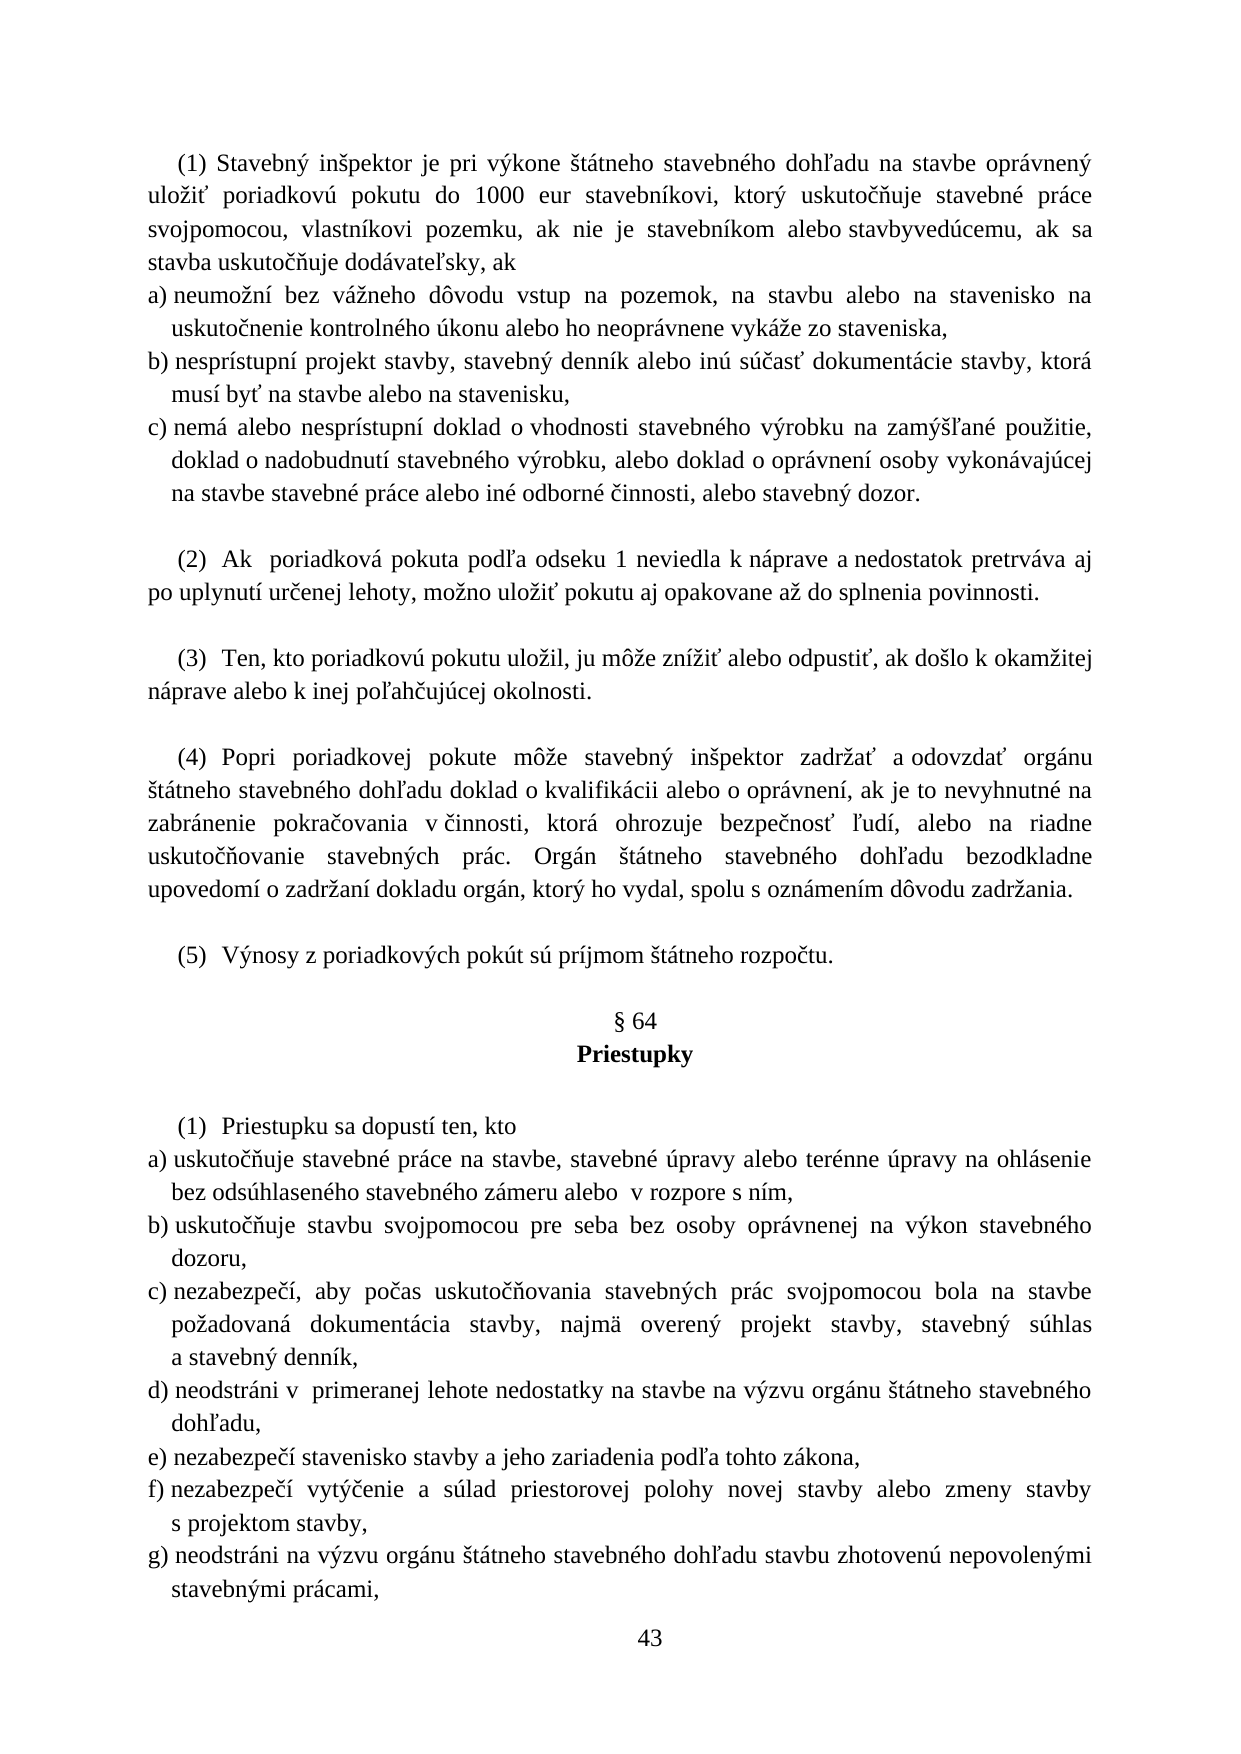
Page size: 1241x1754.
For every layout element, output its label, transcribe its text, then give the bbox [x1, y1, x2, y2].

list uskutočňuje stavebné práce na stavbe, stavebné úpravy alebo terénne úpravy na ohlásenie bez odsúhlaseného stavebného zámeru alebo v rozpore s ním, [148, 1144, 1093, 1206]
list nesprístupní projekt stavby, stavebný denník alebo inú súčasť dokumentácie stavby, ktorá musí byť na stavbe alebo na stavenisku, [148, 346, 1093, 407]
list Priestupku sa dopustí ten, kto [148, 1111, 1093, 1140]
list nemá alebo nesprístupní doklad o vhodnosti stavebného výrobku na zamýšľané použitie, doklad o nadobudnutí stavebného výrobku, alebo doklad o oprávnení osoby vykonávajúcej na stavbe stavebné práce alebo iné odborné činnosti, alebo stavebný dozor. [148, 412, 1093, 507]
list nezabezpečí vytýčenie a súlad priestorovej polohy novej stavby alebo zmeny stavby s projektom stavby, [148, 1474, 1093, 1536]
list Popri poriadkovej pokute môže stavebný inšpektor zadržať a odovzdať orgánu štátneho stavebného dohľadu doklad o kvalifikácii alebo o oprávnení, ak je to nevyhnutné na zabránenie pokračovania v činnosti, ktorá ohrozuje bezpečnosť ľudí, alebo na riadne uskutočňovanie stavebných prác. Orgán štátneho stavebného dohľadu bezodkladne upovedomí o zadržaní dokladu orgán, ktorý ho vydal, spolu s oznámením dôvodu zadržania. [148, 742, 1093, 903]
list Ak poriadková pokuta podľa odseku 1 neviedla k náprave a nedostatok pretrváva aj po uplynutí určenej lehoty, možno uložiť pokutu aj opakovane až do splnenia povinnosti. [148, 544, 1093, 606]
text (1) Stavebný inšpektor je pri výkone štátneho stavebného dohľadu na stavbe oprávnený uložiť poriadkovú pokutu do 1000 eur stavebníkovi, ktorý uskutočňuje stavebné práce svojpomocou, vlastníkovi pozemku, ak nie je stavebníkom alebo stavbyvedúcemu, ak sa stavba uskutočňuje dodávateľsky, ak [148, 148, 1093, 275]
list Výnosy z poriadkových pokút sú príjmom štátneho rozpočtu. [148, 940, 1093, 969]
list neodstráni na výzvu orgánu štátneho stavebného dohľadu stavbu zhotovenú nepovolenými stavebnými prácami, [148, 1541, 1093, 1602]
list neodstráni v primeranej lehote nedostatky na stavbe na výzvu orgánu štátneho stavebného dohľadu, [148, 1376, 1093, 1437]
list neumožní bez vážneho dôvodu vstup na pozemok, na stavbu alebo na stavenisko na uskutočnenie kontrolného úkonu alebo ho neoprávnene vykáže zo staveniska, [148, 280, 1093, 341]
text Priestupky [177, 1039, 1092, 1068]
list nezabezpečí stavenisko stavby a jeho zariadenia podľa tohto zákona, [148, 1442, 1093, 1470]
list uskutočňuje stavbu svojpomocou pre seba bez osoby oprávnenej na výkon stavebného dozoru, [148, 1210, 1093, 1272]
list Ten, kto poriadkovú pokutu uložil, ju môže znížiť alebo odpustiť, ak došlo k okamžitej náprave alebo k inej poľahčujúcej okolnosti. [148, 643, 1093, 705]
text § 64 [177, 1006, 1092, 1035]
list nezabezpečí, aby počas uskutočňovania stavebných prác svojpomocou bola na stavbe požadovaná dokumentácia stavby, najmä overený projekt stavby, stavebný súhlas a stavebný denník, [148, 1276, 1093, 1371]
